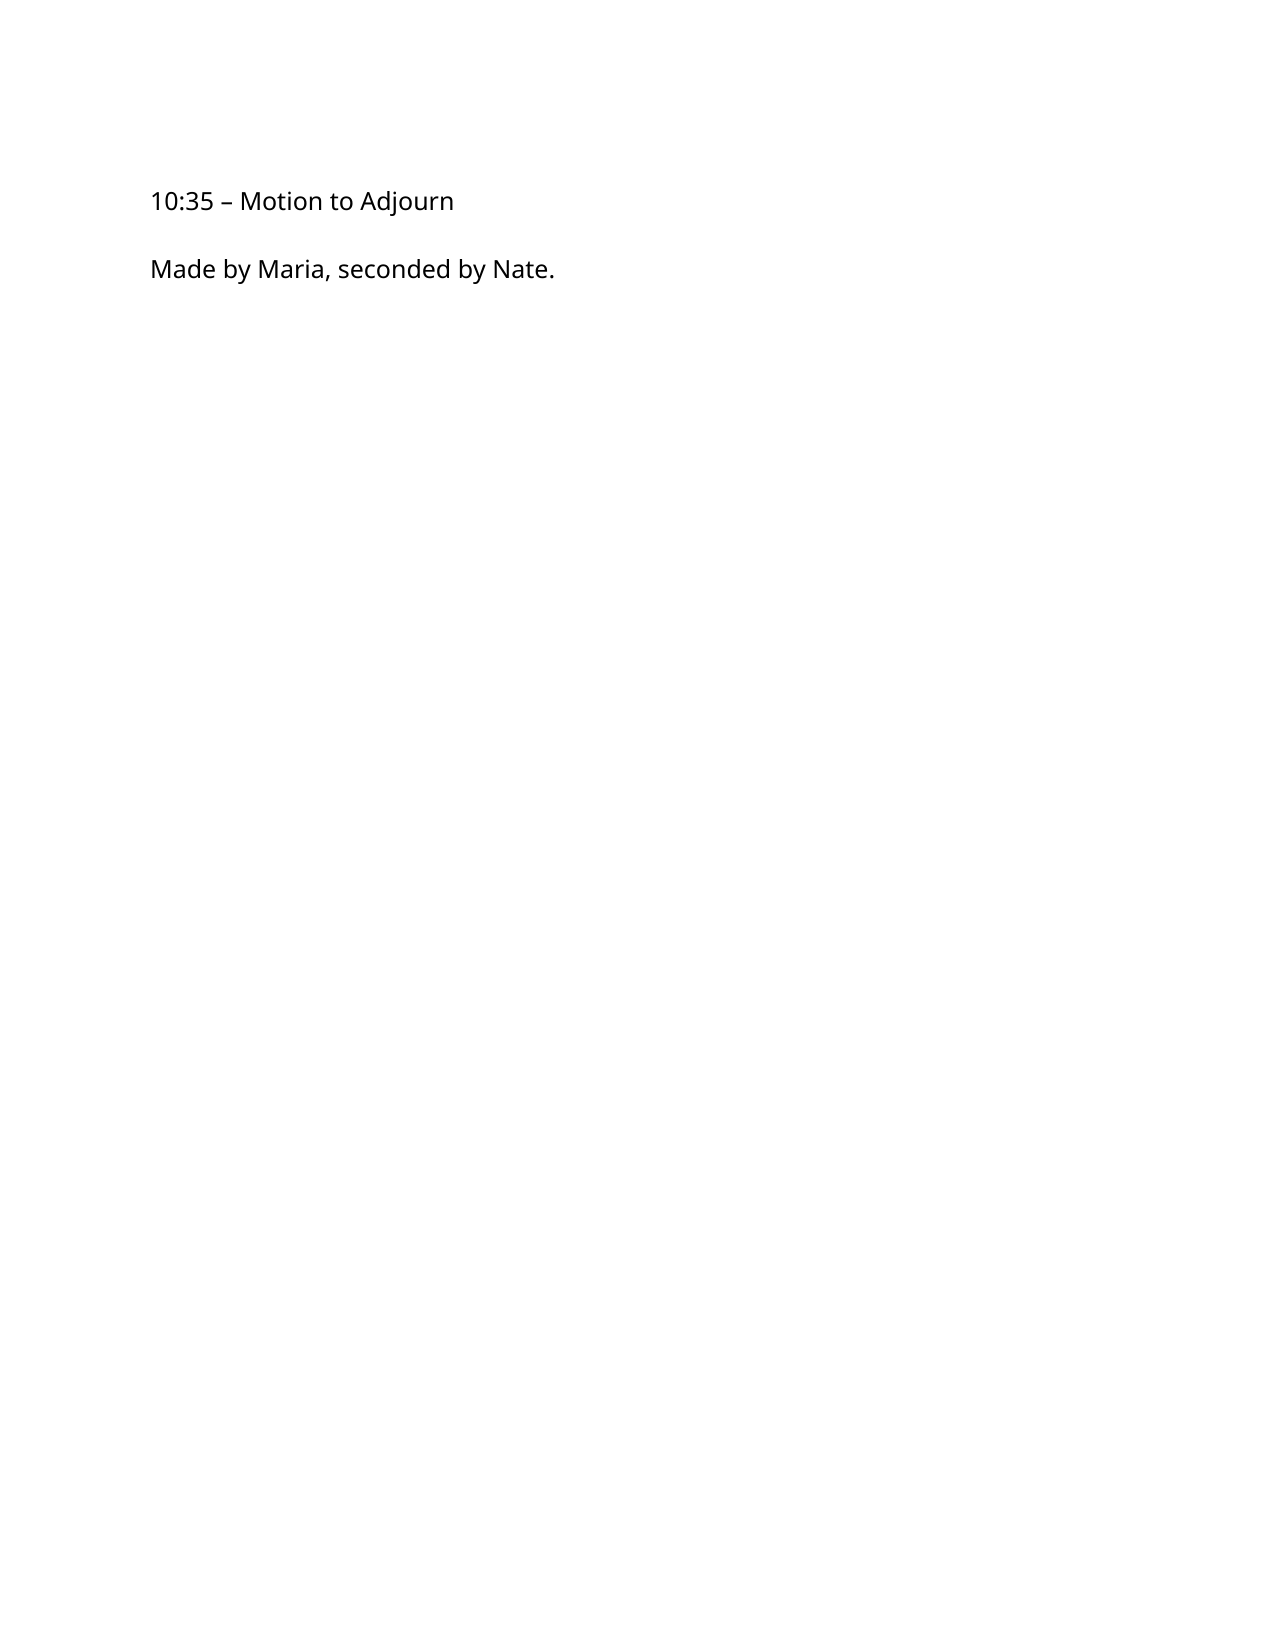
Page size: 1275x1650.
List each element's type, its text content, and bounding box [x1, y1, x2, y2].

text Made by Maria, seconded by Nate. [150, 252, 1125, 286]
text 10:35 – Motion to Adjourn [150, 184, 1125, 218]
